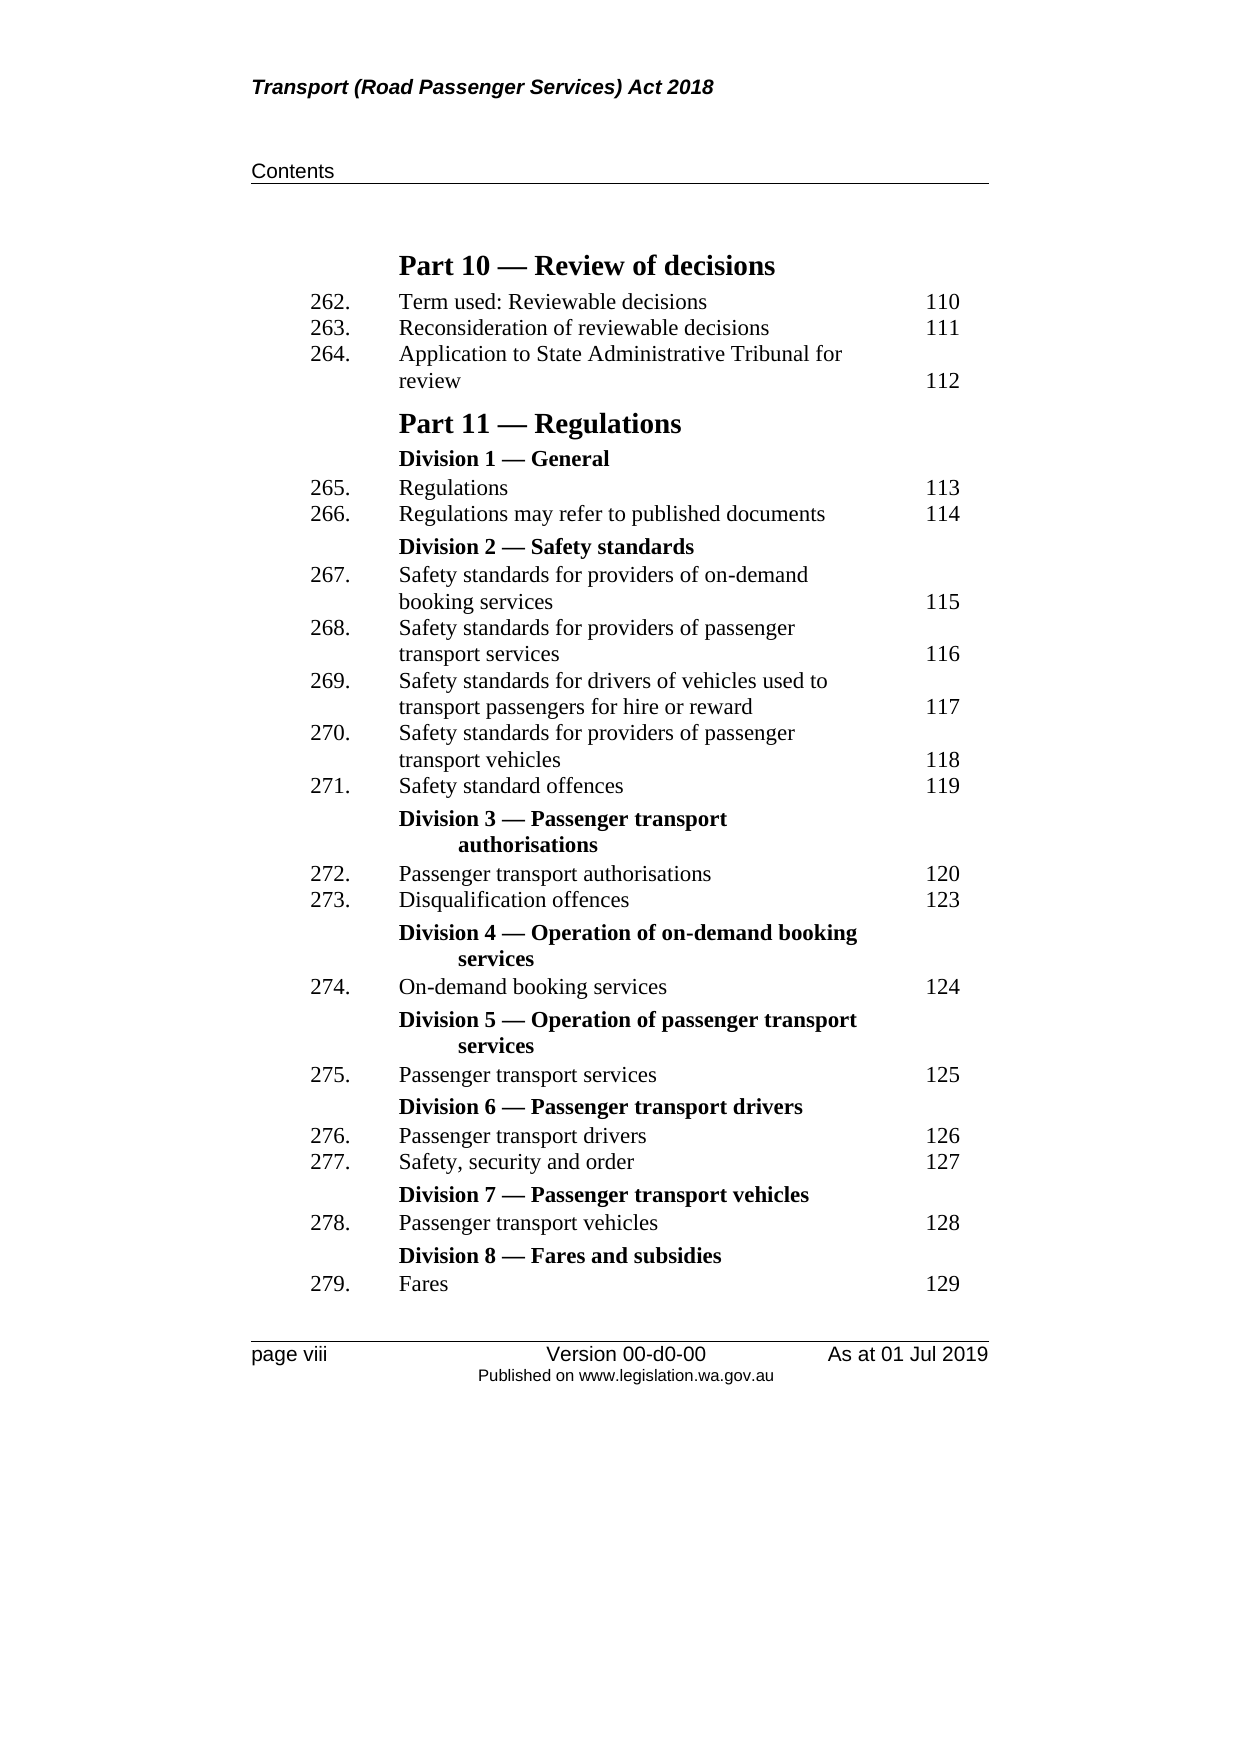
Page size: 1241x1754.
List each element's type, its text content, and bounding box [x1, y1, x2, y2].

text 263. Reconsideration of reviewable decisions 111 [310, 314, 871, 341]
text Division 1 — General [399, 446, 871, 472]
text Part 10 — Review of decisions [399, 248, 871, 282]
text 271. Safety standard offences 119 [310, 772, 871, 798]
text 278. Passenger transport vehicles 128 [310, 1209, 871, 1236]
text 274. On-demand booking services 124 [310, 973, 871, 1000]
text Division 4 — Operation of on-demand booking services [399, 918, 871, 971]
text Division 6 — Passenger transport drivers [399, 1093, 871, 1120]
text Division 7 — Passenger transport vehicles [399, 1181, 871, 1207]
text 279. Fares 129 [310, 1270, 871, 1297]
text Division 5 — Operation of passenger transport services [399, 1006, 871, 1059]
text 272. Passenger transport authorisations 120 [310, 859, 871, 886]
text 264. Application to State Administrative Tribunal for review 112 [310, 341, 871, 393]
text 262. Term used: Reviewable decisions 110 [310, 288, 871, 314]
text 277. Safety, security and order 127 [310, 1148, 871, 1174]
text 275. Passenger transport services 125 [310, 1061, 871, 1087]
text Division 3 — Passenger transport authorisations [399, 805, 871, 857]
text 273. Disqualification offences 123 [310, 886, 871, 912]
text Division 8 — Fares and subsidies [399, 1242, 871, 1268]
text 269. Safety standards for drivers of vehicles used to transport passengers for hire or reward 117 [310, 667, 871, 719]
text 270. Safety standards for providers of passenger transport vehicles 118 [310, 719, 871, 772]
text Part 11 — Regulations [399, 406, 871, 439]
text 268. Safety standards for providers of passenger transport services 116 [310, 614, 871, 667]
text 266. Regulations may refer to published documents 114 [310, 500, 871, 527]
text 267. Safety standards for providers of on-demand booking services 115 [310, 561, 871, 614]
text 276. Passenger transport drivers 126 [310, 1122, 871, 1148]
text 265. Regulations 113 [310, 474, 871, 500]
text Division 2 — Safety standards [399, 533, 871, 559]
